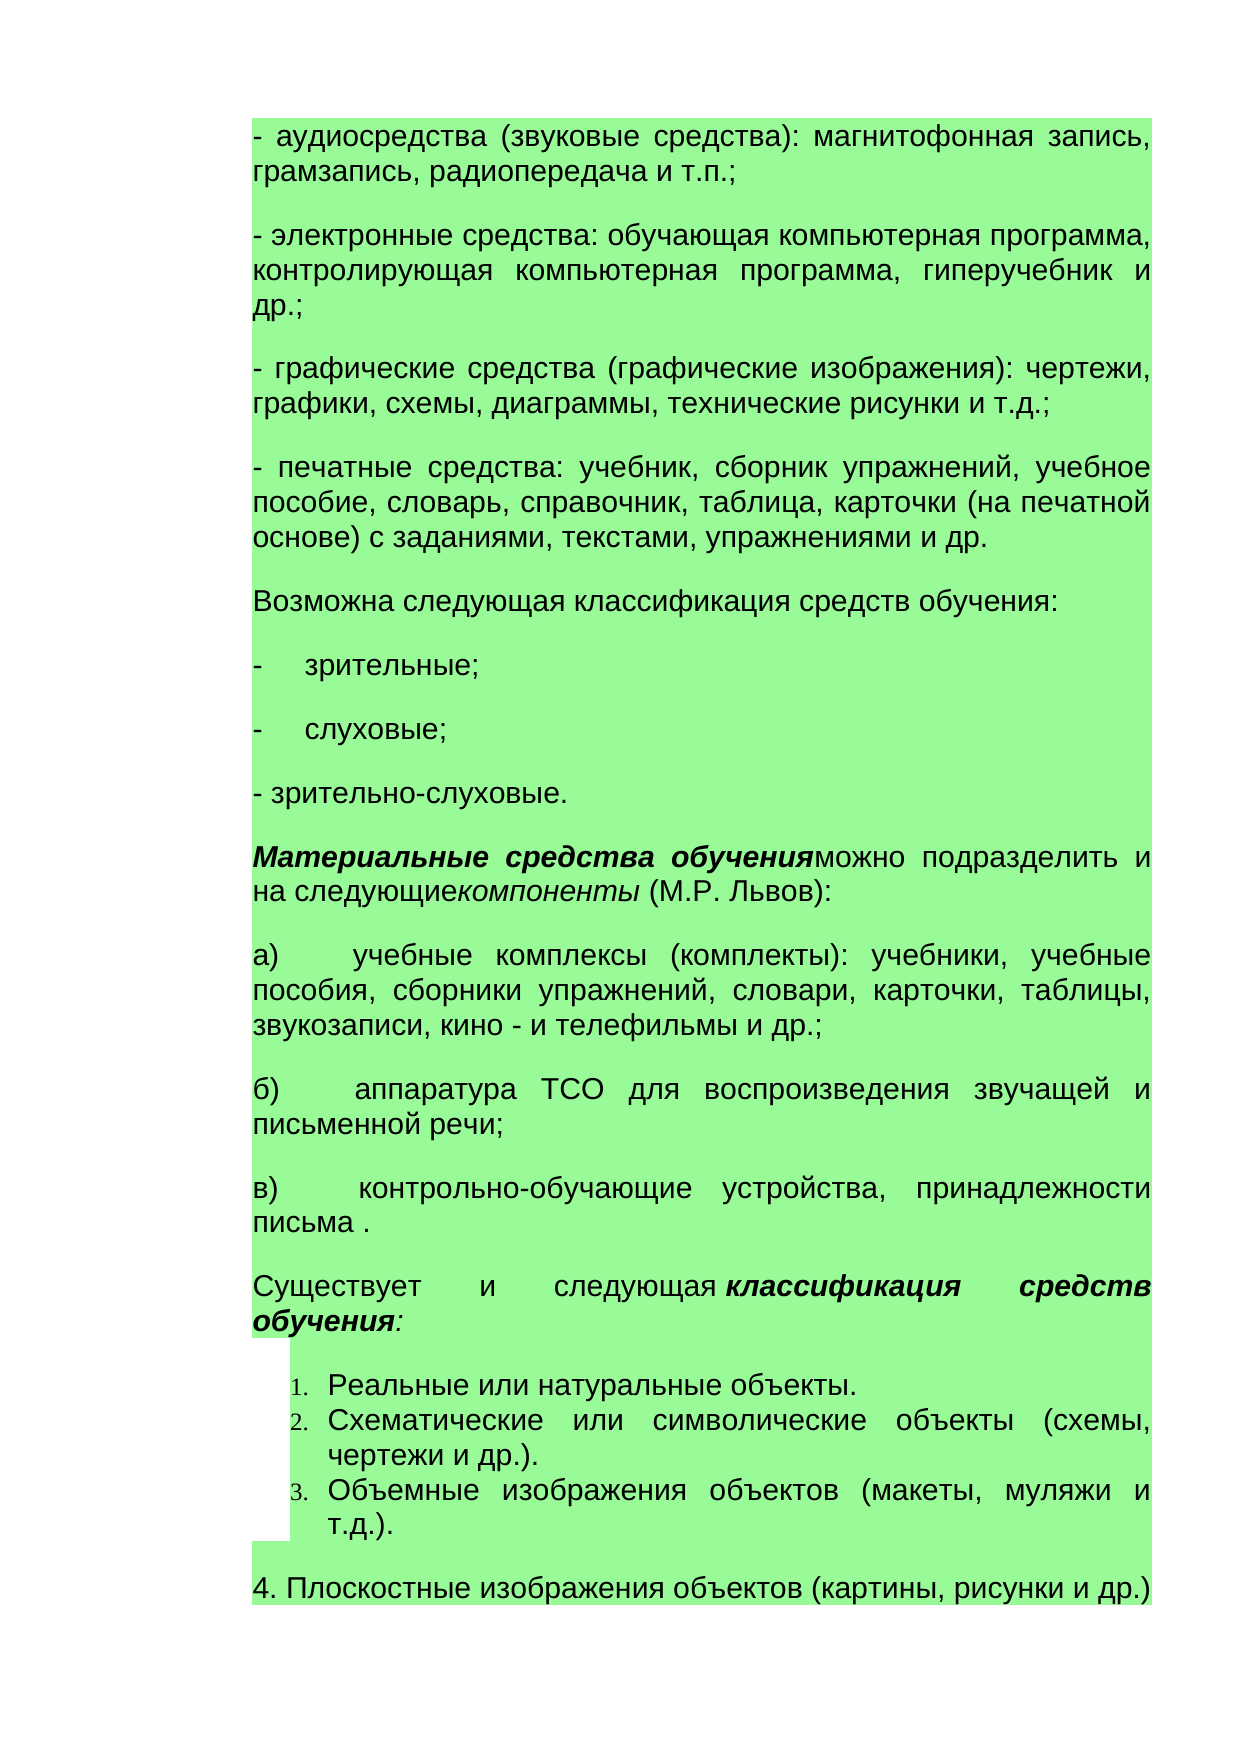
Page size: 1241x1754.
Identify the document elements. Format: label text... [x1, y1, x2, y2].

list Объемные изображения объектов (макеты, муляжи и т.д.). [290, 1471, 1152, 1541]
text Материальные средства обученияможно подразделить и на следующиекомпоненты (М.Р. Львов): [252, 838, 1152, 908]
list Схематические или символические объекты (схемы, чертежи и др.). [290, 1402, 1152, 1471]
text Возможна следующая классификация средств обучения: [252, 583, 1152, 617]
text 4. Плоскостные изображения объектов (картины, рисунки и др.) [252, 1570, 1152, 1605]
text - зрительно-слуховые. [252, 774, 1152, 809]
text а) учебные комплексы (комплекты): учебники, учебные пособия, сборники упражнений, словари, карточки, таблицы, звукозаписи, кино - и телефильмы и др.; [252, 937, 1152, 1042]
text - аудиосредства (звуковые средства): магнитофонная запись, грамзапись, радиопередача и т.п.; [252, 118, 1152, 188]
text - слуховые; [252, 711, 1152, 745]
text Существует и следующая классификация средств обучения: [252, 1268, 1152, 1338]
text - печатные средства: учебник, сборник упражнений, учебное пособие, словарь, справочник, таблица, карточки (на печатной основе) с заданиями, текстами, упражнениями и др. [252, 449, 1152, 553]
text - зрительные; [252, 647, 1152, 681]
text в) контрольно-обучающие устройства, принадлежности письма . [252, 1169, 1152, 1239]
list Реальные или натуральные объекты. [290, 1367, 1152, 1402]
text - электронные средства: обучающая компьютерная программа, контролирующая компьютерная программа, гиперучебник и др.; [252, 217, 1152, 321]
text б) аппаратура ТСО для воспроизведения звучащей и письменной речи; [252, 1071, 1152, 1140]
text - графические средства (графические изображения): чертежи, графики, схемы, диаграммы, технические рисунки и т.д.; [252, 350, 1152, 420]
